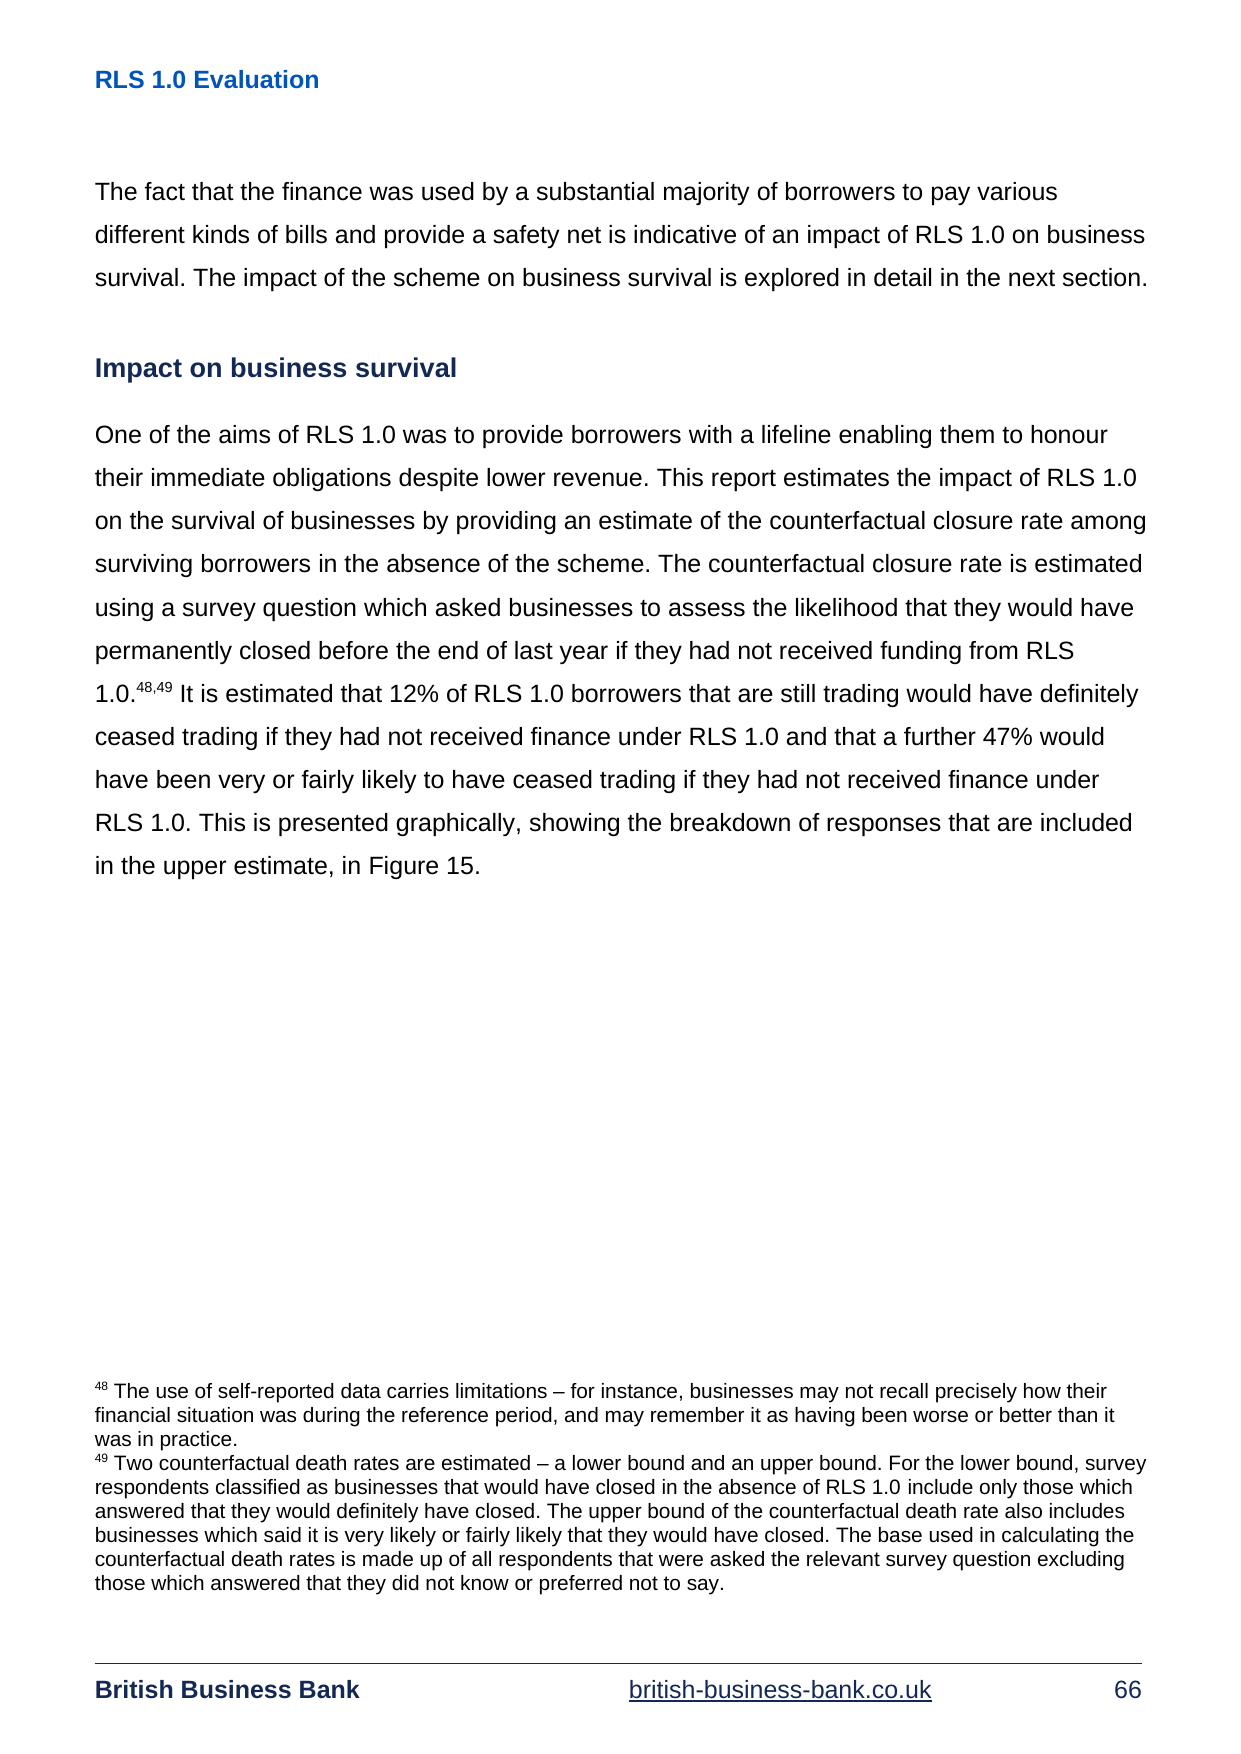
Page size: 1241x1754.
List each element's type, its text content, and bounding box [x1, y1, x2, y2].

text The fact that the finance was used by a substantial majority of borrowers to pay various different kinds of bills and provide a safety net is indicative of an impact of RLS 1.0 on business survival. The impact of the scheme on business survival is explored in detail in the next section. [94, 177, 1152, 292]
subtitle Impact on business survival [94, 352, 1152, 384]
text One of the aims of RLS 1.0 was to provide borrowers with a lifeline enabling them to honour their immediate obligations despite lower revenue. This report estimates the impact of RLS 1.0 on the survival of businesses by providing an estimate of the counterfactual closure rate among surviving borrowers in the absence of the scheme. The counterfactual closure rate is estimated using a survey question which asked businesses to assess the likelihood that they would have permanently closed before the end of last year if they had not received funding from RLS 1.0., It is estimated that 12% of RLS 1.0 borrowers that are still trading would have definitely ceased trading if they had not received finance under RLS 1.0 and that a further 47% would have been very or fairly likely to have ceased trading if they had not received finance under RLS 1.0. This is presented graphically, showing the breakdown of responses that are included in the upper estimate, in Figure 15. [94, 420, 1152, 880]
